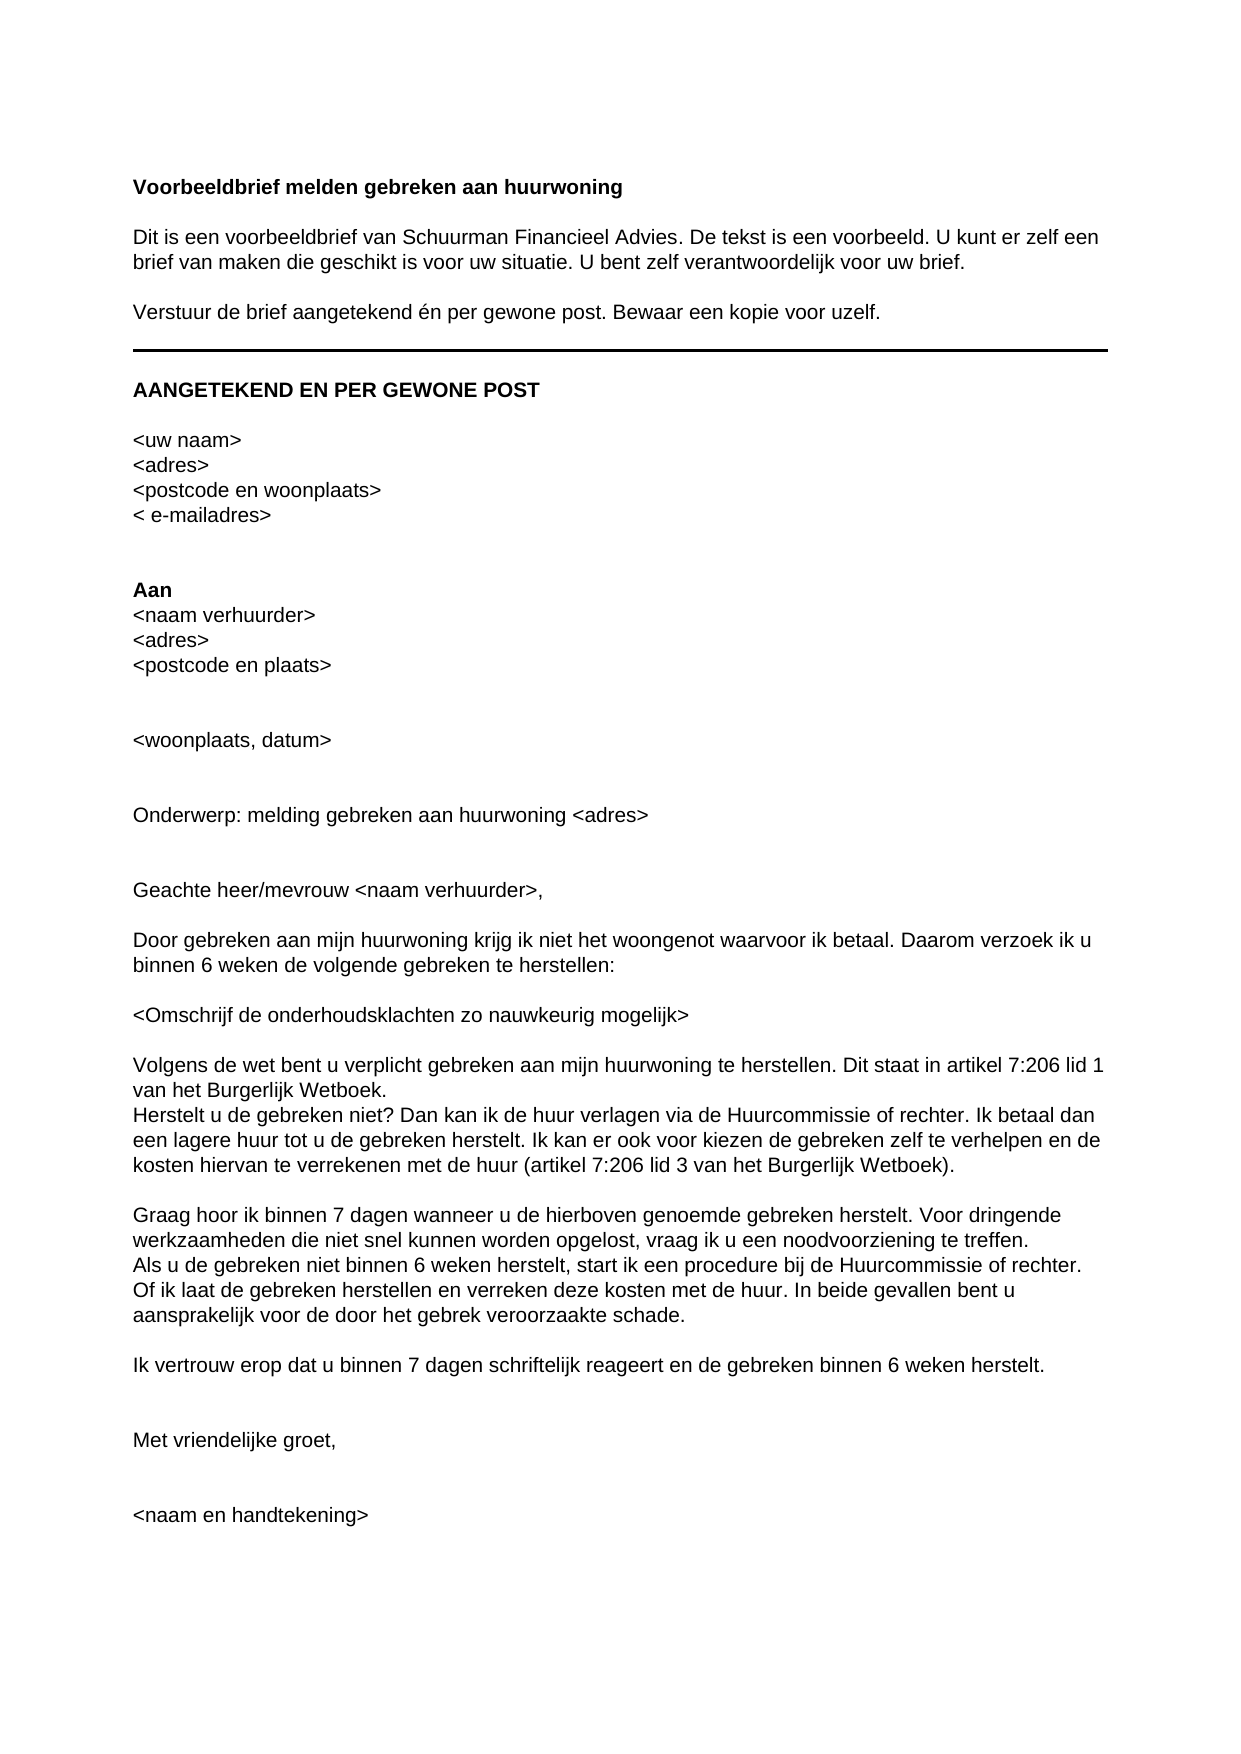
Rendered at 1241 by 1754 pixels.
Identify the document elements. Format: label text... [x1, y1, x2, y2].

text AANGETEKEND EN PER GEWONE POST [133, 377, 1138, 402]
text <woonplaats, datum> [133, 727, 1108, 752]
text <postcode en woonplaats> [133, 477, 1108, 502]
text Dit is een voorbeeldbrief van Schuurman Financieel Advies. De tekst is een voorbeeld. U kunt er zelf een brief van maken die geschikt is voor uw situatie. U bent zelf verantwoordelijk voor uw brief. [133, 224, 1108, 274]
text Aan [133, 577, 1108, 602]
text <postcode en plaats> [133, 652, 1108, 677]
text Voorbeeldbrief melden gebreken aan huurwoning [133, 174, 1108, 199]
text Herstelt u de gebreken niet? Dan kan ik de huur verlagen via de Huurcommissie of rechter. Ik betaal dan een lagere huur tot u de gebreken herstelt. Ik kan er ook voor kiezen de gebreken zelf te verhelpen en de kosten hiervan te verrekenen met de huur (artikel 7:206 lid 3 van het Burgerlijk Wetboek). [133, 1102, 1108, 1177]
text Geachte heer/mevrouw <naam verhuurder>, [133, 877, 1108, 927]
text Onderwerp: melding gebreken aan huurwoning <adres> [133, 802, 1108, 877]
text Verstuur de brief aangetekend én per gewone post. Bewaar een kopie voor uzelf. [133, 299, 1108, 324]
text <naam verhuurder> [133, 602, 1108, 627]
text <adres> [133, 452, 1108, 477]
text Als u de gebreken niet binnen 6 weken herstelt, start ik een procedure bij de Huurcommissie of rechter. Of ik laat de gebreken herstellen en verreken deze kosten met de huur. In beide gevallen bent u aansprakelijk voor de door het gebrek veroorzaakte schade. [133, 1252, 1108, 1327]
text <uw naam> [133, 427, 1108, 452]
text <Omschrijf de onderhoudsklachten zo nauwkeurig mogelijk> [133, 1002, 1108, 1027]
text Met vriendelijke groet, <naam en handtekening> [133, 1427, 1108, 1527]
text < e-mailadres> [133, 502, 1108, 552]
text <adres> [133, 627, 1108, 652]
text Door gebreken aan mijn huurwoning krijg ik niet het woongenot waarvoor ik betaal. Daarom verzoek ik u binnen 6 weken de volgende gebreken te herstellen: [133, 927, 1108, 977]
text Volgens de wet bent u verplicht gebreken aan mijn huurwoning te herstellen. Dit staat in artikel 7:206 lid 1 van het Burgerlijk Wetboek. [133, 1027, 1108, 1102]
text Graag hoor ik binnen 7 dagen wanneer u de hierboven genoemde gebreken herstelt. Voor dringende werkzaamheden die niet snel kunnen worden opgelost, vraag ik u een noodvoorziening te treffen. [133, 1202, 1108, 1252]
text Ik vertrouw erop dat u binnen 7 dagen schriftelijk reageert en de gebreken binnen 6 weken herstelt. [133, 1352, 1108, 1377]
